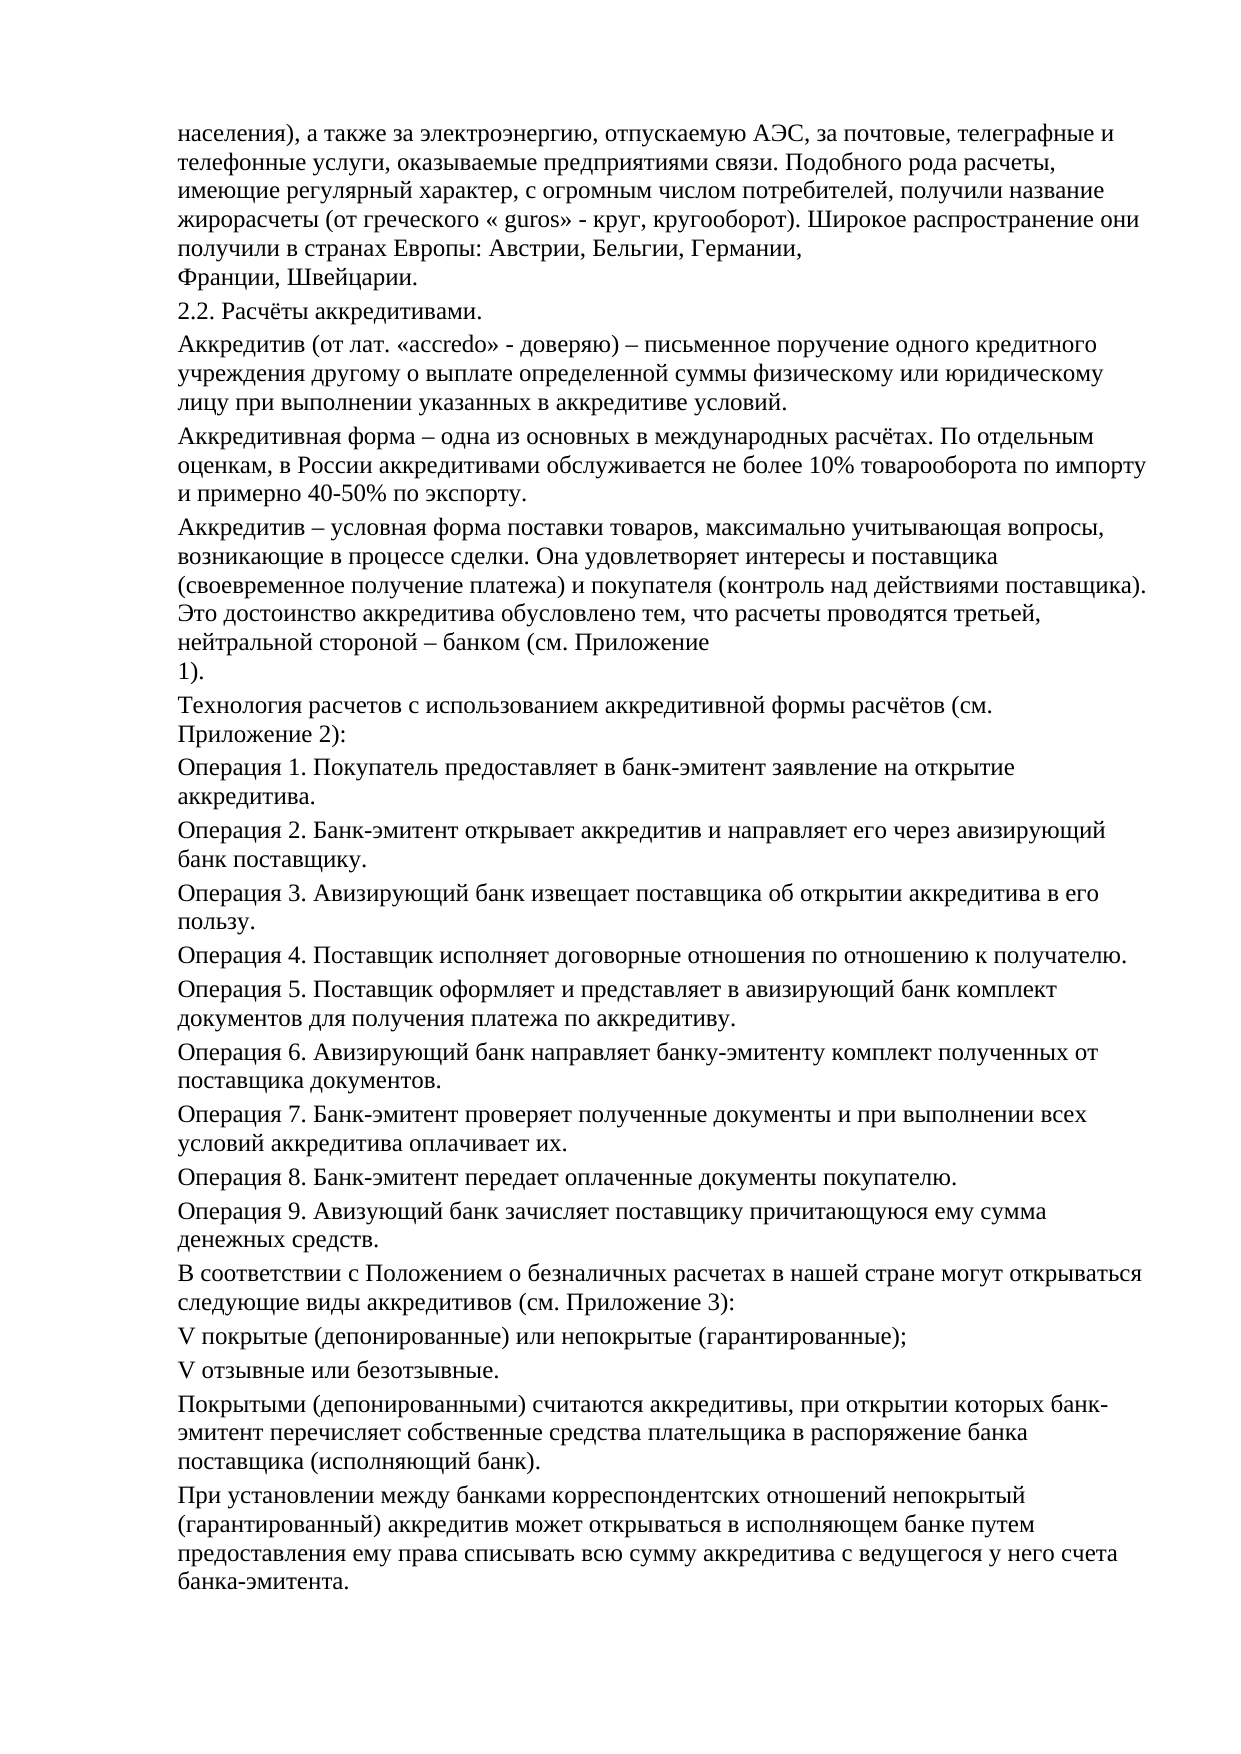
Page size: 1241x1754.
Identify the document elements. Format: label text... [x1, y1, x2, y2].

text Операция 4. Поставщик исполняет договорные отношения по отношению к получателю. [177, 940, 1152, 969]
text В соответствии с Положением о безналичных расчетах в нашей стране могут открываться следующие виды аккредитивов (см. Приложение 3): [177, 1258, 1152, 1316]
text При установлении между банками корреспондентских отношений непокрытый (гарантированный) аккредитив может открываться в исполняющем банке путем предоставления ему права списывать всю сумму аккредитива с ведущегося у него счета банка-эмитента. [177, 1480, 1152, 1595]
text Операция 9. Авизующий банк зачисляет поставщику причитающуюся ему сумма денежных средств. [177, 1196, 1152, 1253]
text Операция 6. Авизирующий банк направляет банку-эмитенту комплект полученных от поставщика документов. [177, 1037, 1152, 1094]
text Операция 7. Банк-эмитент проверяет полученные документы и при выполнении всех условий аккредитива оплачивает их. [177, 1099, 1152, 1157]
text Операция 8. Банк-эмитент передает оплаченные документы покупателю. [177, 1162, 1152, 1191]
text Аккредитив (от лат. «accredo» - доверяю) – письменное поручение одного кредитного учреждения другому о выплате определенной суммы физическому или юридическому лицу при выполнении указанных в аккредитиве условий. [177, 329, 1152, 416]
text V покрытые (депонированные) или непокрытые (гарантированные); [177, 1321, 1152, 1350]
text Операция 1. Покупатель предоставляет в банк-эмитент заявление на открытие аккредитива. [177, 752, 1152, 810]
text Аккредитив – условная форма поставки товаров, максимально учитывающая вопросы, возникающие в процессе сделки. Она удовлетворяет интересы и поставщика (своевременное получение платежа) и покупателя (контроль над действиями поставщика). Это достоинство аккредитива обусловлено тем, что расчеты проводятся третьей, нейтральной стороной – банком (см. Приложение 1). [177, 512, 1152, 685]
text Аккредитивная форма – одна из основных в международных расчётах. По отдельным оценкам, в России аккредитивами обслуживается не более 10% товарооборота по импорту и примерно 40-50% по экспорту. [177, 421, 1152, 507]
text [177, 118, 1152, 291]
text 2.2. Расчёты аккредитивами. [177, 296, 1152, 324]
text Операция 5. Поставщик оформляет и представляет в авизирующий банк комплект документов для получения платежа по аккредитиву. [177, 974, 1152, 1032]
text Технология расчетов с использованием аккредитивной формы расчётов (см. Приложение 2): [177, 690, 1152, 747]
text V отзывные или безотзывные. [177, 1355, 1152, 1384]
text Операция 2. Банк-эмитент открывает аккредитив и направляет его через авизирующий банк поставщику. [177, 815, 1152, 873]
text Операция 3. Авизирующий банк извещает поставщика об открытии аккредитива в его пользу. [177, 878, 1152, 935]
text Покрытыми (депонированными) считаются аккредитивы, при открытии которых банк-эмитент перечисляет собственные средства плательщика в распоряжение банка поставщика (исполняющий банк). [177, 1389, 1152, 1475]
